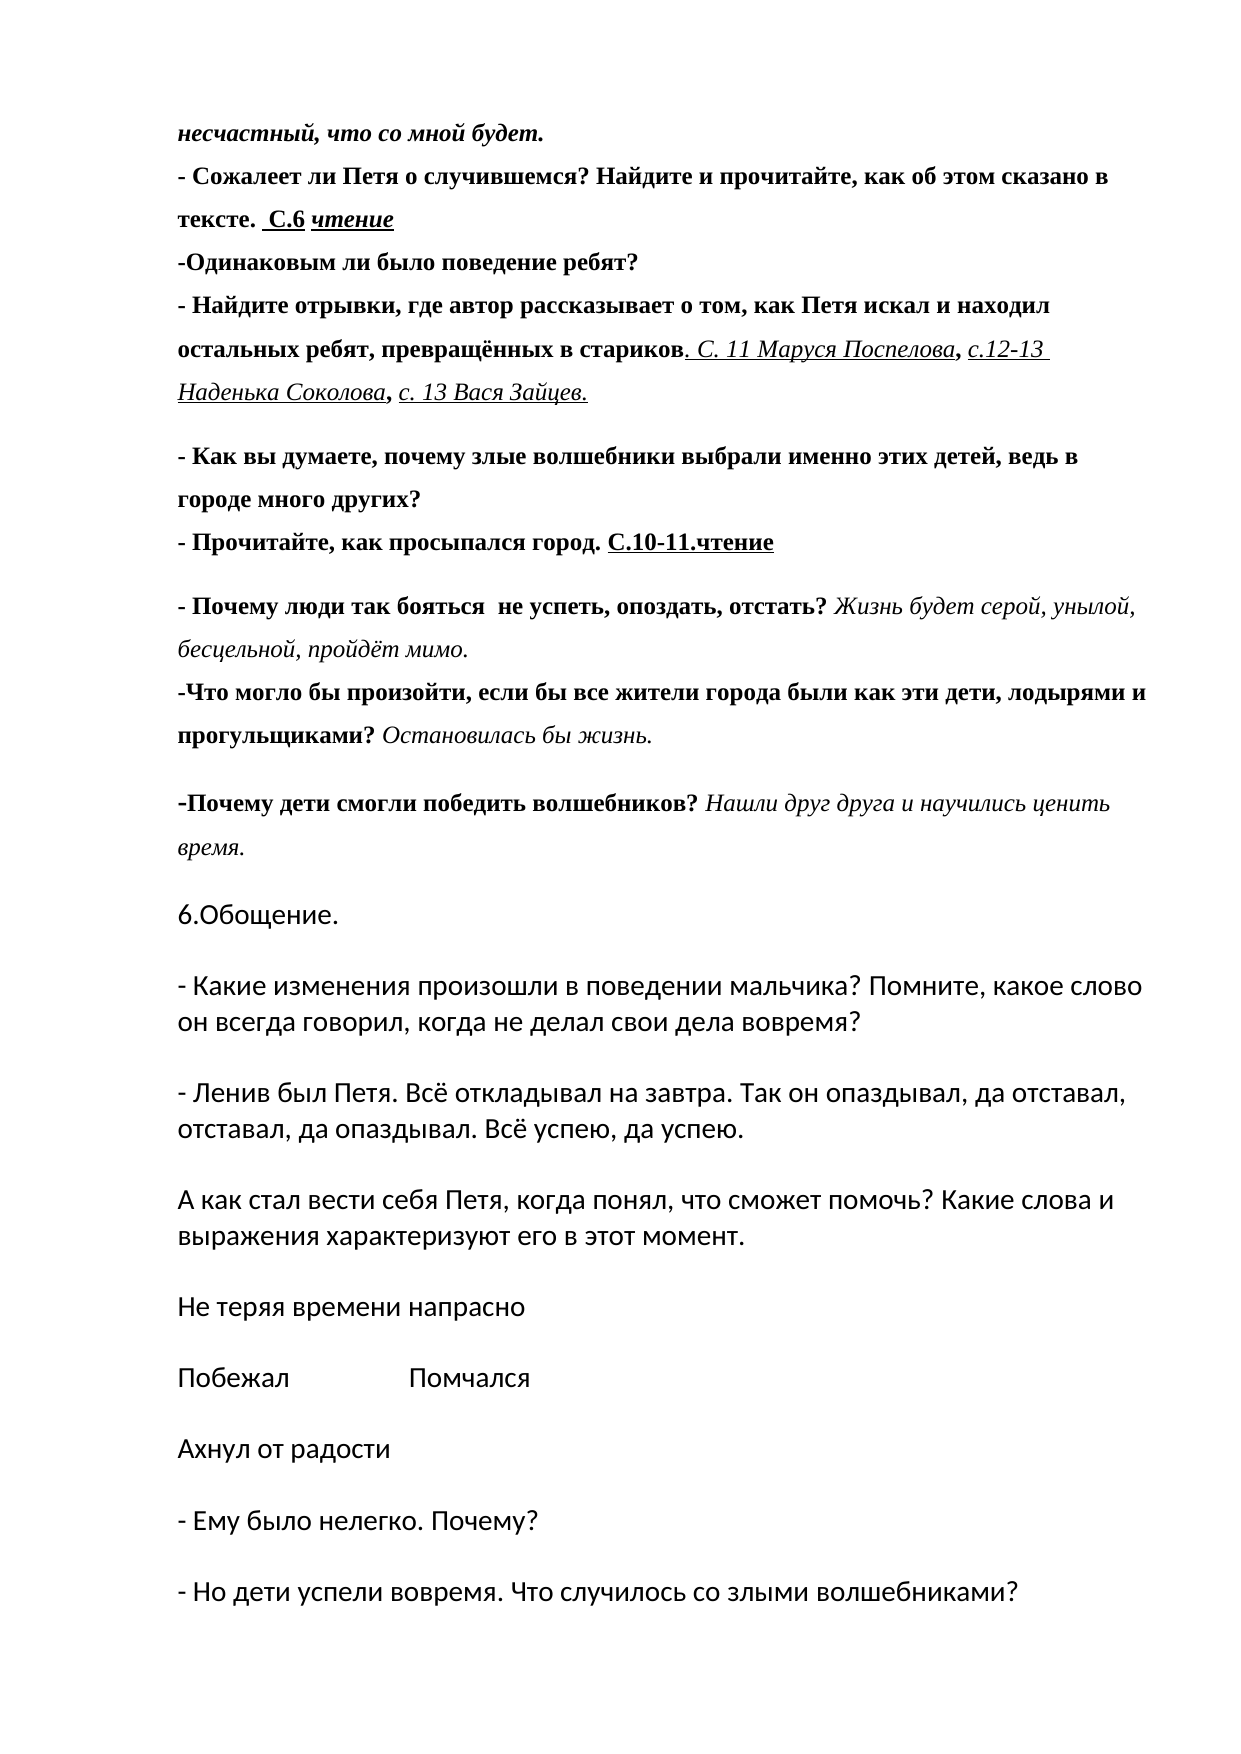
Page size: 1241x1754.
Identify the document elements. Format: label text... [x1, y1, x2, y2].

text - Почему люди так бояться не успеть, опоздать, отстать? Жизнь будет серой, унылой, бесцельной, пройдёт мимо. -Что могло бы произойти, если бы все жители города были как эти дети, лодырями и прогульщиками? Остановилась бы жизнь. [177, 591, 1152, 749]
text Ахнул от радости [177, 1431, 1152, 1466]
text Побежал Помчался [177, 1359, 1152, 1395]
text А как стал вести себя Петя, когда понял, что сможет помочь? Какие слова и выражения характеризуют его в этот момент. [177, 1181, 1152, 1252]
text - Ленив был Петя. Всё откладывал на завтра. Так он опаздывал, да отставал, отставал, да опаздывал. Всё успею, да успею. [177, 1074, 1152, 1146]
text - Ему было нелегко. Почему? [177, 1502, 1152, 1537]
text - Но дети успели вовремя. Что случилось со злыми волшебниками? [177, 1573, 1152, 1609]
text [177, 118, 1152, 406]
text - Какие изменения произошли в поведении мальчика? Помните, какое слово он всегда говорил, когда не делал свои дела вовремя? [177, 967, 1152, 1039]
text - Как вы думаете, почему злые волшебники выбрали именно этих детей, ведь в городе много других? - Прочитайте, как просыпался город. С.10-11.чтение [177, 441, 1152, 556]
text Не теряя времени напрасно [177, 1288, 1152, 1324]
text -Почему дети смогли победить волшебников? Нашли друг друга и научились ценить время. [177, 784, 1152, 861]
text 6.Обощение. [177, 896, 1152, 932]
